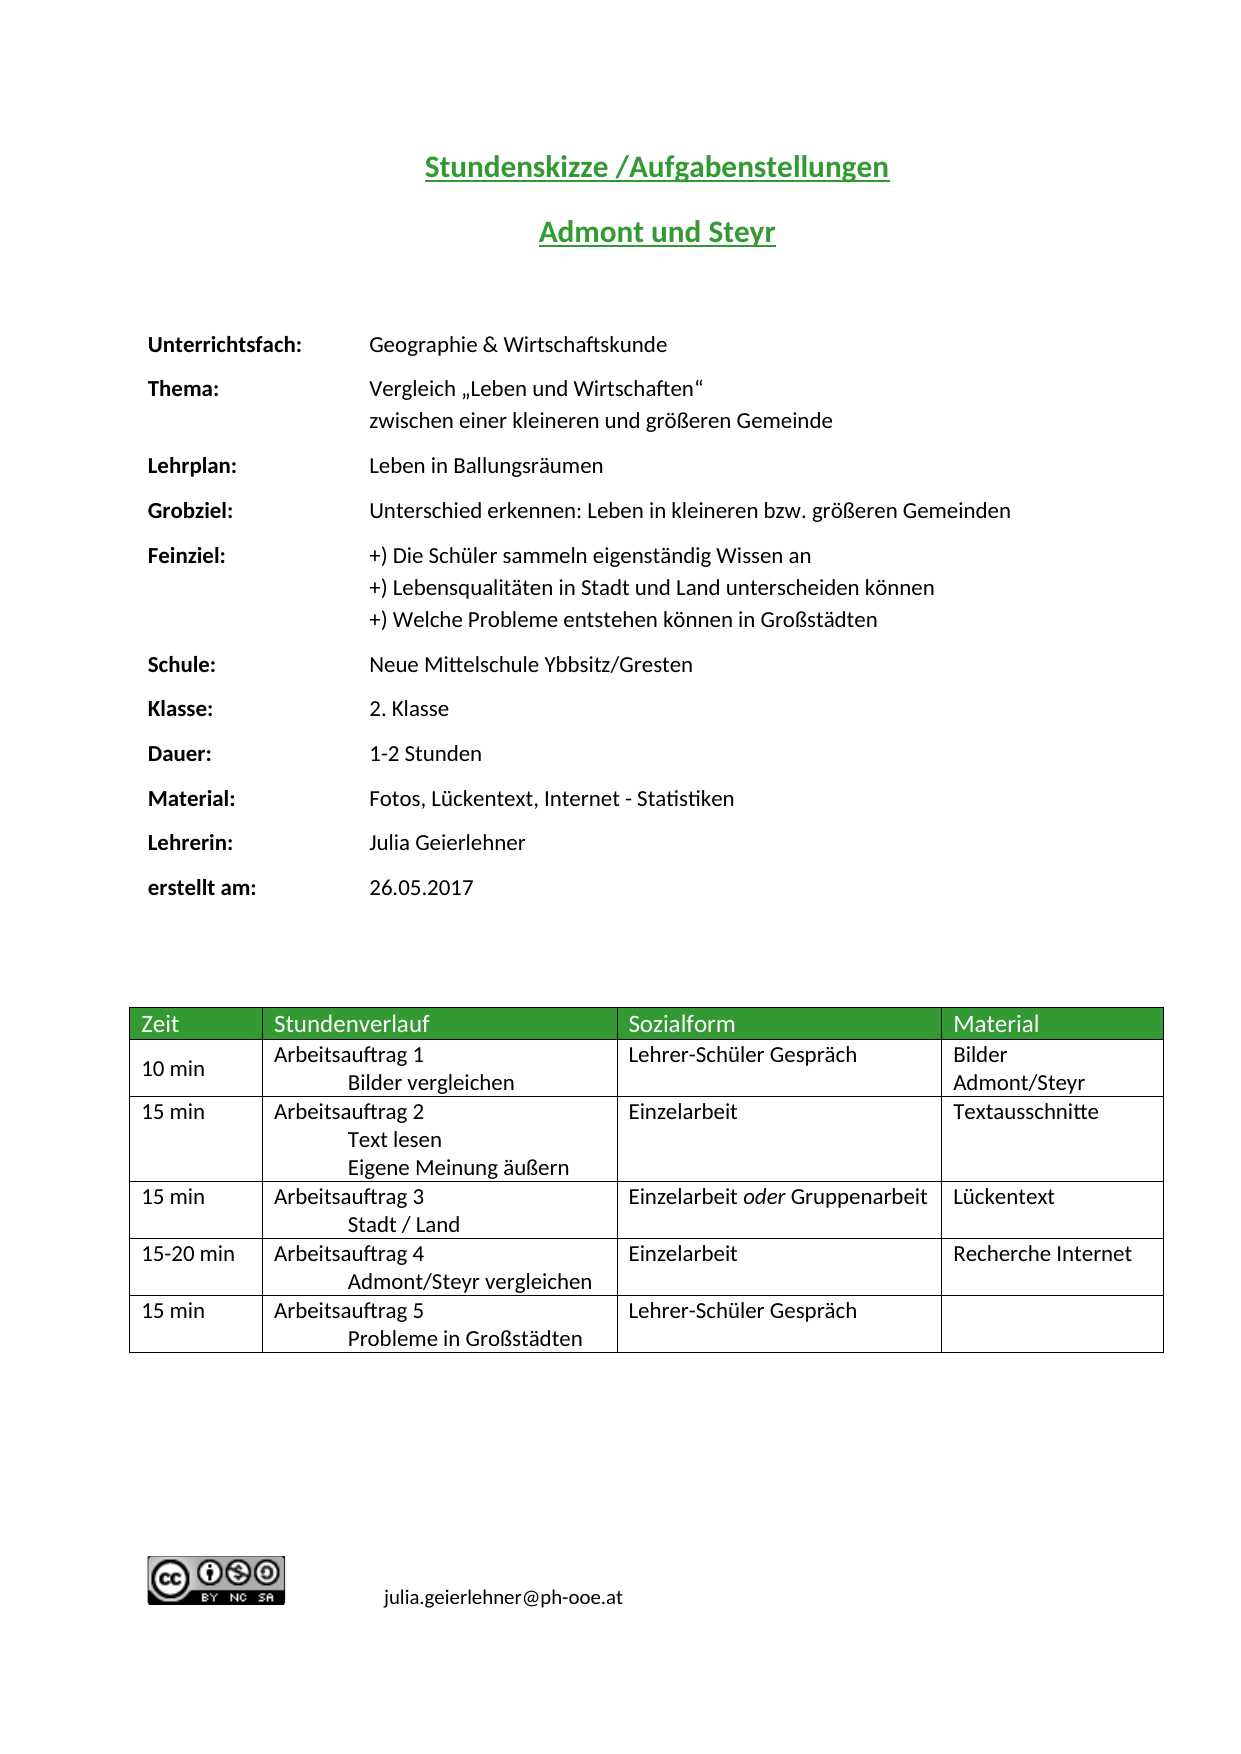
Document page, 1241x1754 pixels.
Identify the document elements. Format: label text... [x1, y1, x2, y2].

text Thema: Vergleich „Leben und Wirtschaften“ [148, 374, 1167, 402]
text Lehrplan: Leben in Ballungsräumen [148, 451, 1167, 479]
table_cell 15 min [130, 1097, 262, 1181]
text erstellt am: 26.05.2017 [148, 873, 1167, 901]
table_header Stundenverlauf [263, 1008, 617, 1039]
table_cell Bilder Admont/Steyr [942, 1040, 1163, 1096]
table_cell Arbeitsauftrag 1 Bilder vergleichen [263, 1040, 617, 1096]
picture [147, 1556, 286, 1605]
text Lehrerin: Julia Geierlehner [148, 828, 1167, 857]
table_cell Arbeitsauftrag 3 Stadt / Land [263, 1182, 617, 1238]
text Unterrichtsfach: Geographie & Wirtschaftskunde [148, 330, 1167, 358]
table_header Material [942, 1008, 1163, 1039]
text Klasse: 2. Klasse [148, 694, 1167, 722]
text Feinziel: +) Die Schüler sammeln eigenständig Wissen an [148, 541, 1167, 569]
table_cell Recherche Internet [942, 1239, 1163, 1295]
text Material: Fotos, Lückentext, Internet - Statistiken [148, 784, 1167, 812]
text +) Welche Probleme entstehen können in Großstädten [148, 605, 1167, 633]
table_cell [942, 1296, 1163, 1352]
table_header Zeit [130, 1008, 262, 1039]
table_cell 15 min [130, 1296, 262, 1352]
table_cell 10 min [130, 1040, 262, 1096]
table_cell Arbeitsauftrag 4 Admont/Steyr vergleichen [263, 1239, 617, 1295]
text Schule: Neue Mittelschule Ybbsitz/Gresten [148, 650, 1167, 678]
table_cell Arbeitsauftrag 5 Probleme in Großstädten [263, 1296, 617, 1352]
table_header Sozialform [618, 1008, 941, 1039]
table_cell Lehrer-Schüler Gespräch [618, 1040, 941, 1096]
table_cell Einzelarbeit [618, 1097, 941, 1181]
table_cell Einzelarbeit oder Gruppenarbeit [618, 1182, 941, 1238]
table_cell 15-20 min [130, 1239, 262, 1295]
text zwischen einer kleineren und größeren Gemeinde [148, 407, 1167, 435]
text Grobziel: Unterschied erkennen: Leben in kleineren bzw. größeren Gemeinden [148, 496, 1167, 524]
text +) Lebensqualitäten in Stadt und Land unterscheiden können [148, 573, 1167, 601]
text Dauer: 1-2 Stunden [148, 739, 1167, 767]
table_cell Textausschnitte [942, 1097, 1163, 1181]
table_cell Arbeitsauftrag 2 Text lesen Eigene Meinung äußern [263, 1097, 617, 1181]
table_cell Lehrer-Schüler Gespräch [618, 1296, 941, 1352]
table_cell Lückentext [942, 1182, 1163, 1238]
table_cell 15 min [130, 1182, 262, 1238]
text julia.geierlehner@ph-ooe.at [148, 1556, 1167, 1610]
text Stundenskizze /Aufgabenstellungen [148, 148, 1167, 186]
text Admont und Steyr [148, 212, 1167, 250]
table_cell Einzelarbeit [618, 1239, 941, 1295]
